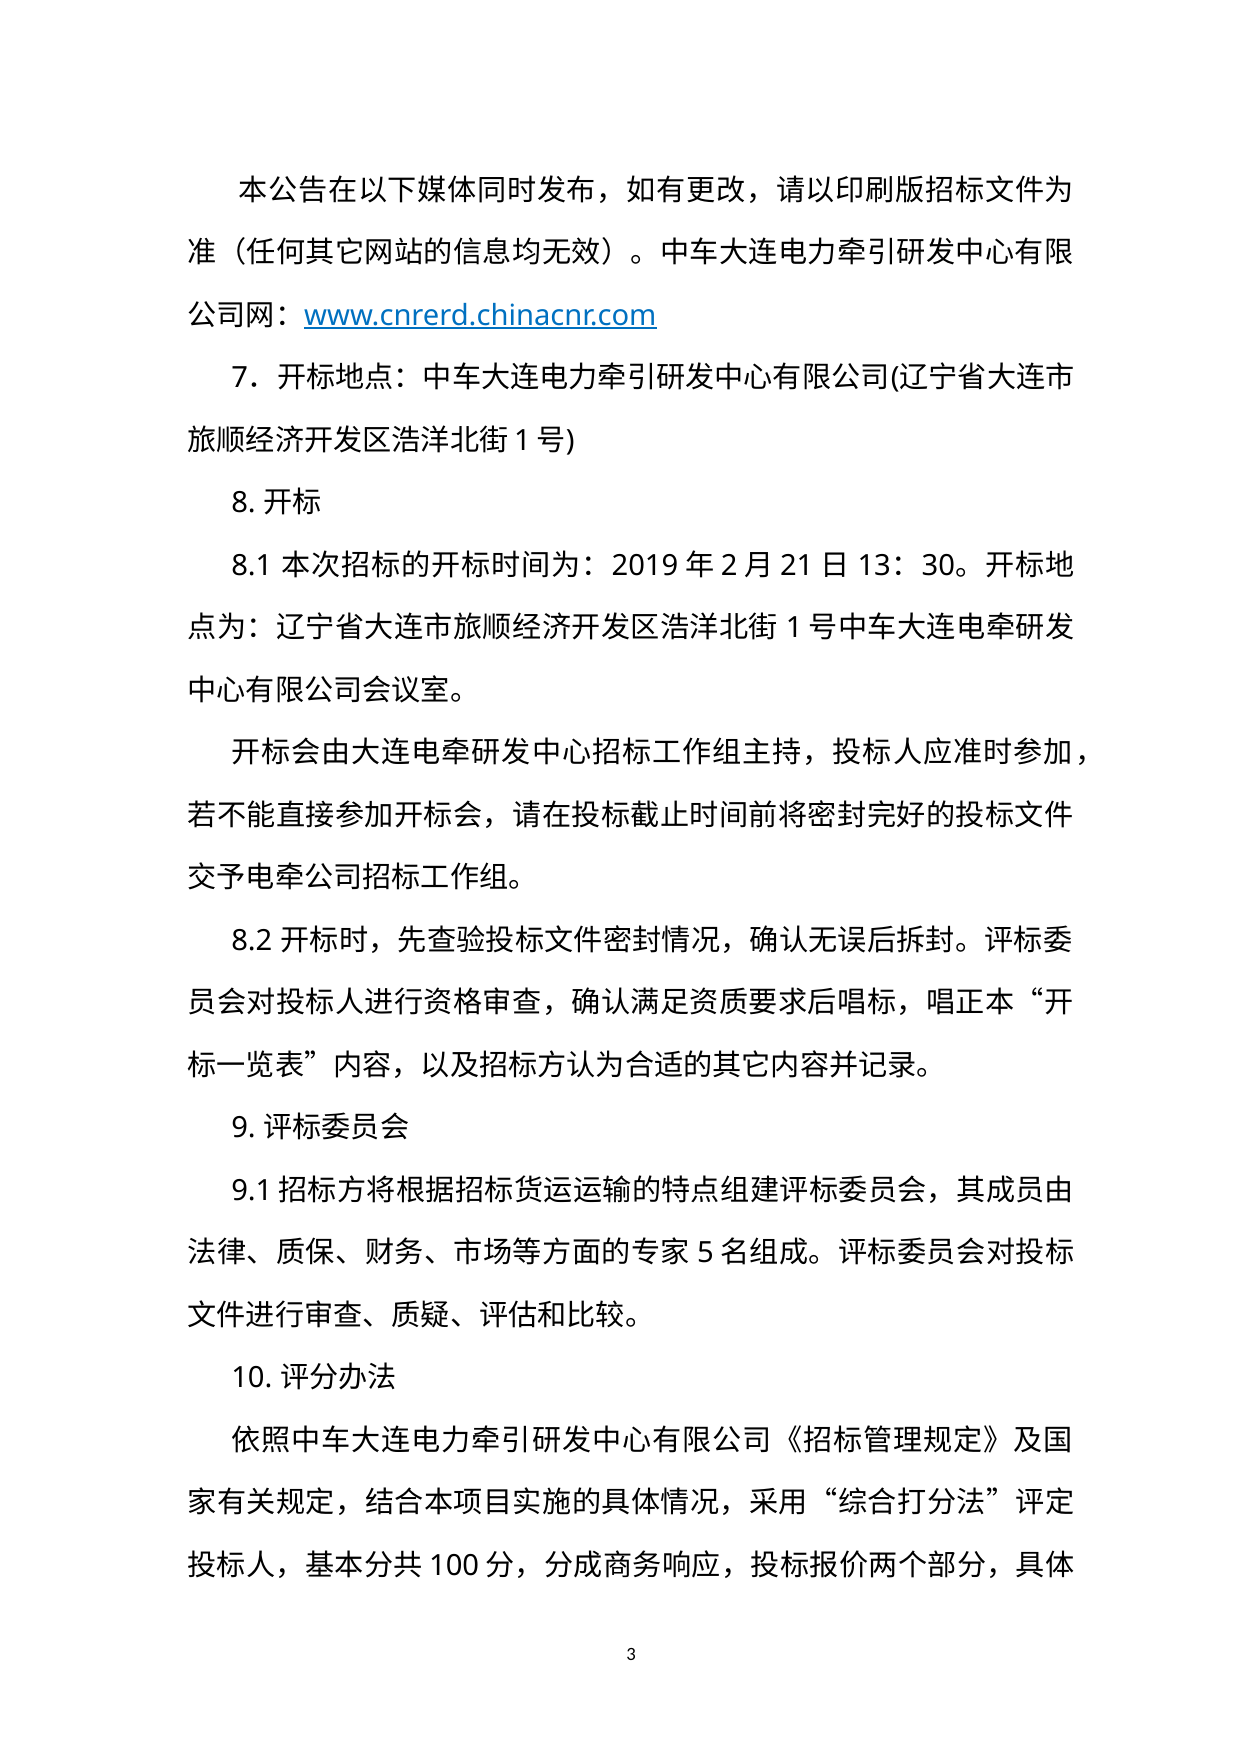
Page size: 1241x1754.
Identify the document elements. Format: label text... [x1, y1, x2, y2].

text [187, 1400, 1075, 1587]
text 8.1 本次招标的开标时间为：2019年2月21日 13：30。开标地点为：辽宁省大连市旅顺经济开发区浩洋北街1号中车大连电牵研发中心有限公司会议室。 [187, 525, 1075, 712]
text 7．开标地点：中车大连电力牵引研发中心有限公司(辽宁省大连市旅顺经济开发区浩洋北街1号) [187, 337, 1075, 462]
text 9. 评标委员会 [187, 1087, 1075, 1150]
text 8.2 开标时，先查验投标文件密封情况，确认无误后拆封。评标委员会对投标人进行资格审查，确认满足资质要求后唱标，唱正本“开标一览表”内容，以及招标方认为合适的其它内容并记录。 [187, 900, 1075, 1087]
text 本公告在以下媒体同时发布，如有更改，请以印刷版招标文件为准（任何其它网站的信息均无效）。中车大连电力牵引研发中心有限公司网：www.cnrerd.chinacnr.com [187, 150, 1075, 337]
text 9.1招标方将根据招标货运运输的特点组建评标委员会，其成员由法律、质保、财务、市场等方面的专家5名组成。评标委员会对投标文件进行审查、质疑、评估和比较。 [187, 1150, 1075, 1337]
text 8. 开标 [187, 462, 1075, 525]
text 10. 评分办法 [187, 1337, 1075, 1400]
text 开标会由大连电牵研发中心招标工作组主持，投标人应准时参加，若不能直接参加开标会，请在投标截止时间前将密封完好的投标文件交予电牵公司招标工作组。 [187, 712, 1075, 900]
